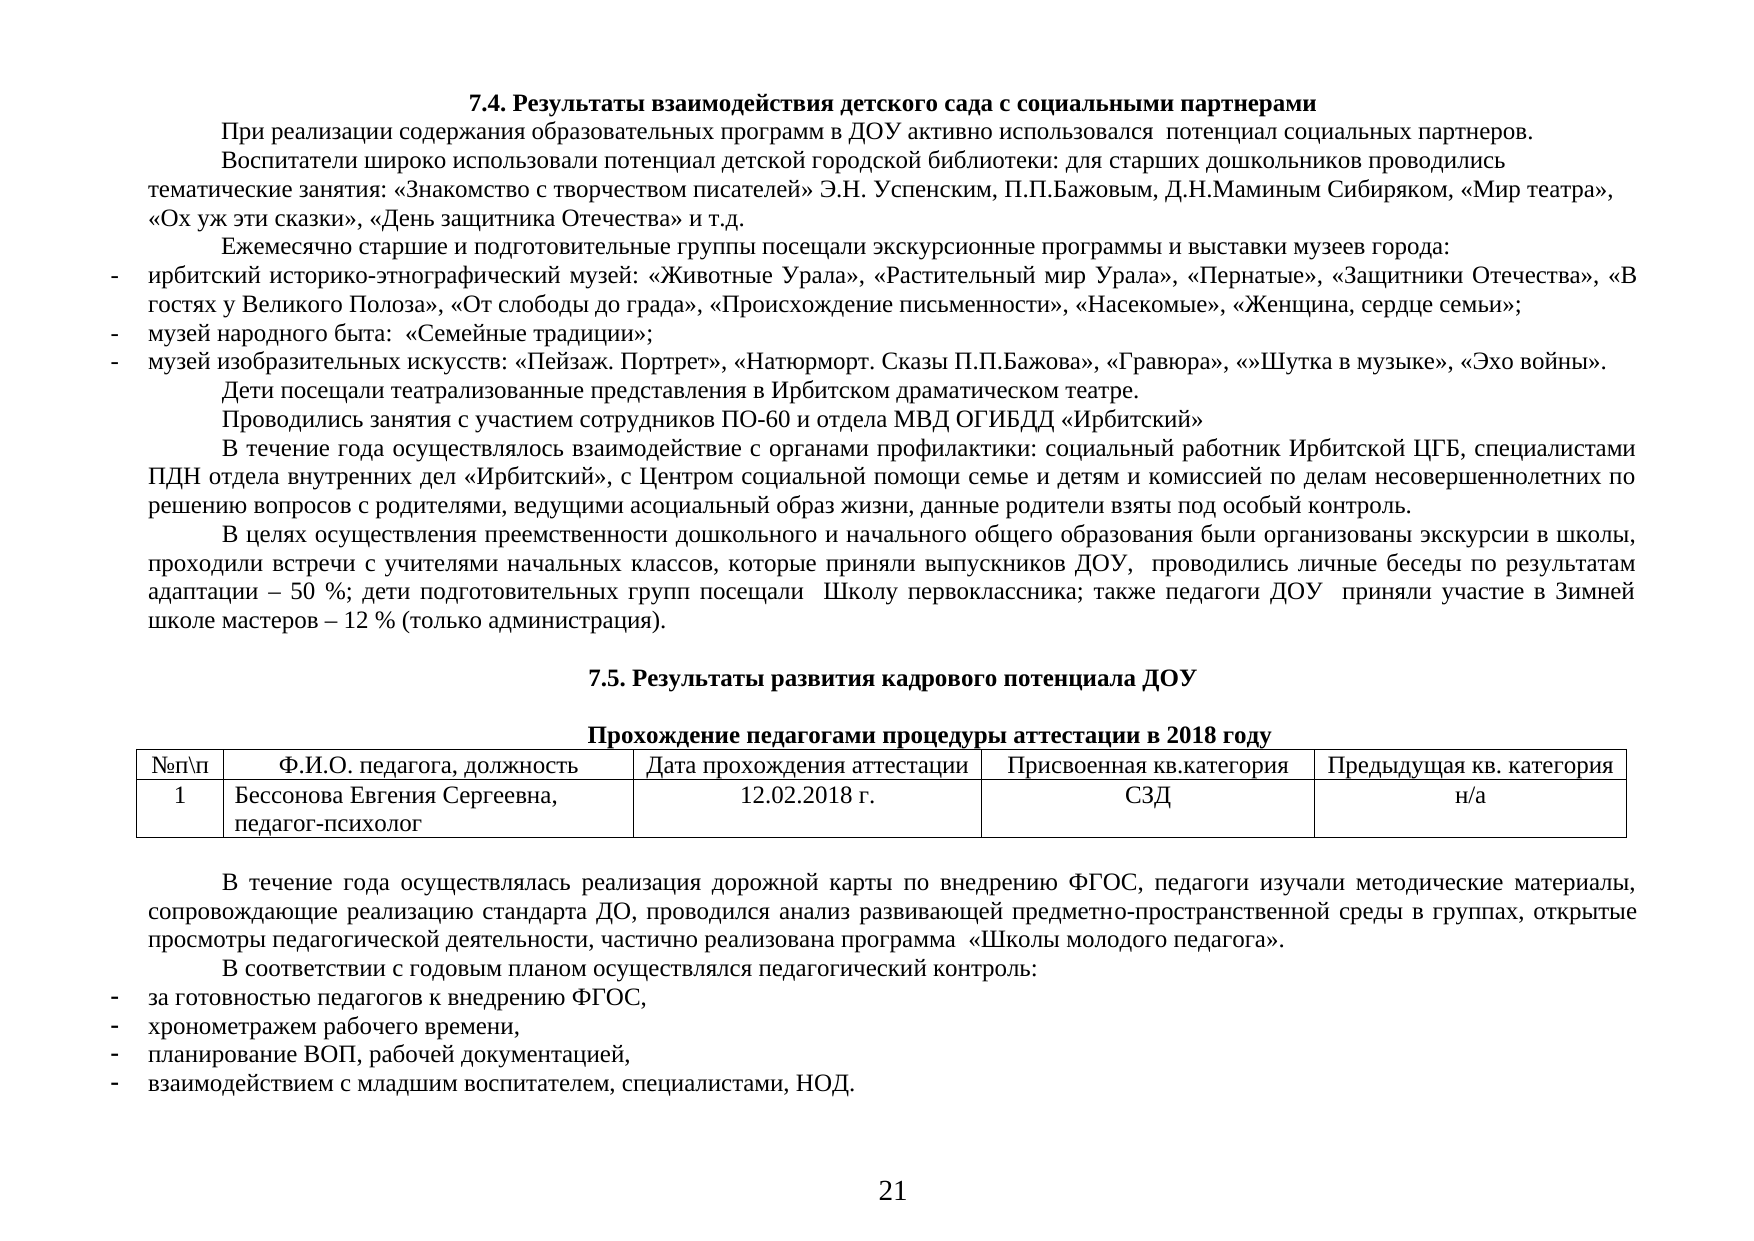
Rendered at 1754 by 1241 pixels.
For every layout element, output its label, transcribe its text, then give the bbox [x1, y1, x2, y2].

table_cell н/а [1315, 780, 1626, 837]
table_cell 1 [137, 780, 223, 837]
table_cell Бессонова Евгения Сергеевна, педагог-психолог [224, 780, 633, 837]
text Ежемесячно старшие и подготовительные группы посещали экскурсионные программы и выставки музеев города: [148, 231, 1638, 260]
text В целях осуществления преемственности дошкольного и начального общего образования были организованы экскурсии в школы, проходили встречи с учителями начальных классов, которые приняли выпускников ДОУ, проводились личные беседы по результатам адаптации – 50 %; дети подготовительных групп посещали Школу первоклассника; также педагоги ДОУ приняли участие в Зимней школе мастеров – 12 % (только администрация). [148, 519, 1638, 634]
table_header Присвоенная кв.категория [982, 750, 1314, 779]
text Проводились занятия с участием сотрудников ПО-60 и отдела МВД ОГИБДД «Ирбитский» [148, 404, 1638, 433]
list ирбитский историко-этнографический музей: «Животные Урала», «Растительный мир Урала», «Пернатые», «Защитники Отечества», «В гостях у Великого Полоза», «От слободы до града», «Происхождение письменности», «Насекомые», «Женщина, сердце семьи»; [110, 260, 1638, 318]
list музей изобразительных искусств: «Пейзаж. Портрет», «Натюрморт. Сказы П.П.Бажова», «Гравюра», «»Шутка в музыке», «Эхо войны». [110, 346, 1638, 375]
list взаимодействием с младшим воспитателем, специалистами, НОД. [110, 1068, 1638, 1097]
text При реализации содержания образовательных программ в ДОУ активно использовался потенциал социальных партнеров. [148, 116, 1638, 145]
list за готовностью педагогов к внедрению ФГОС, [110, 982, 1638, 1011]
text Прохождение педагогами процедуры аттестации в 2018 году [148, 720, 1638, 749]
table_header Предыдущая кв. категория [1315, 750, 1626, 779]
table_header Дата прохождения аттестации [634, 750, 981, 779]
text Дети посещали театрализованные представления в Ирбитском драматическом театре. [148, 375, 1638, 404]
text 7.5. Результаты развития кадрового потенциала ДОУ [148, 663, 1638, 691]
list хронометражем рабочего времени, [110, 1011, 1638, 1039]
table_header Ф.И.О. педагога, должность [224, 750, 633, 779]
text В течение года осуществлялась реализация дорожной карты по внедрению ФГОС, педагоги изучали методические материалы, сопровождающие реализацию стандарта ДО, проводился анализ развивающей предметно-пространственной среды в группах, открытые просмотры педагогической деятельности, частично реализована программа «Школы молодого педагога». [148, 867, 1638, 953]
text 7.4. Результаты взаимодействия детского сада с социальными партнерами [148, 88, 1638, 116]
table_header №п\п [137, 750, 223, 779]
table_cell 12.02.2018 г. [634, 780, 981, 837]
table_cell СЗД [982, 780, 1314, 837]
text В соответствии с годовым планом осуществлялся педагогический контроль: [148, 953, 1638, 982]
text В течение года осуществлялось взаимодействие с органами профилактики: социальный работник Ирбитской ЦГБ, специалистами ПДН отдела внутренних дел «Ирбитский», с Центром социальной помощи семье и детям и комиссией по делам несовершеннолетних по решению вопросов с родителями, ведущими асоциальный образ жизни, данные родители взяты под особый контроль. [148, 433, 1638, 519]
list музей народного быта: «Семейные традиции»; [110, 318, 1638, 346]
text Воспитатели широко использовали потенциал детской городской библиотеки: для старших дошкольников проводились тематические занятия: «Знакомство с творчеством писателей» Э.Н. Успенским, П.П.Бажовым, Д.Н.Маминым Сибиряком, «Мир театра», «Ох уж эти сказки», «День защитника Отечества» и т.д. [148, 145, 1638, 231]
list планирование ВОП, рабочей документацией, [110, 1039, 1638, 1068]
